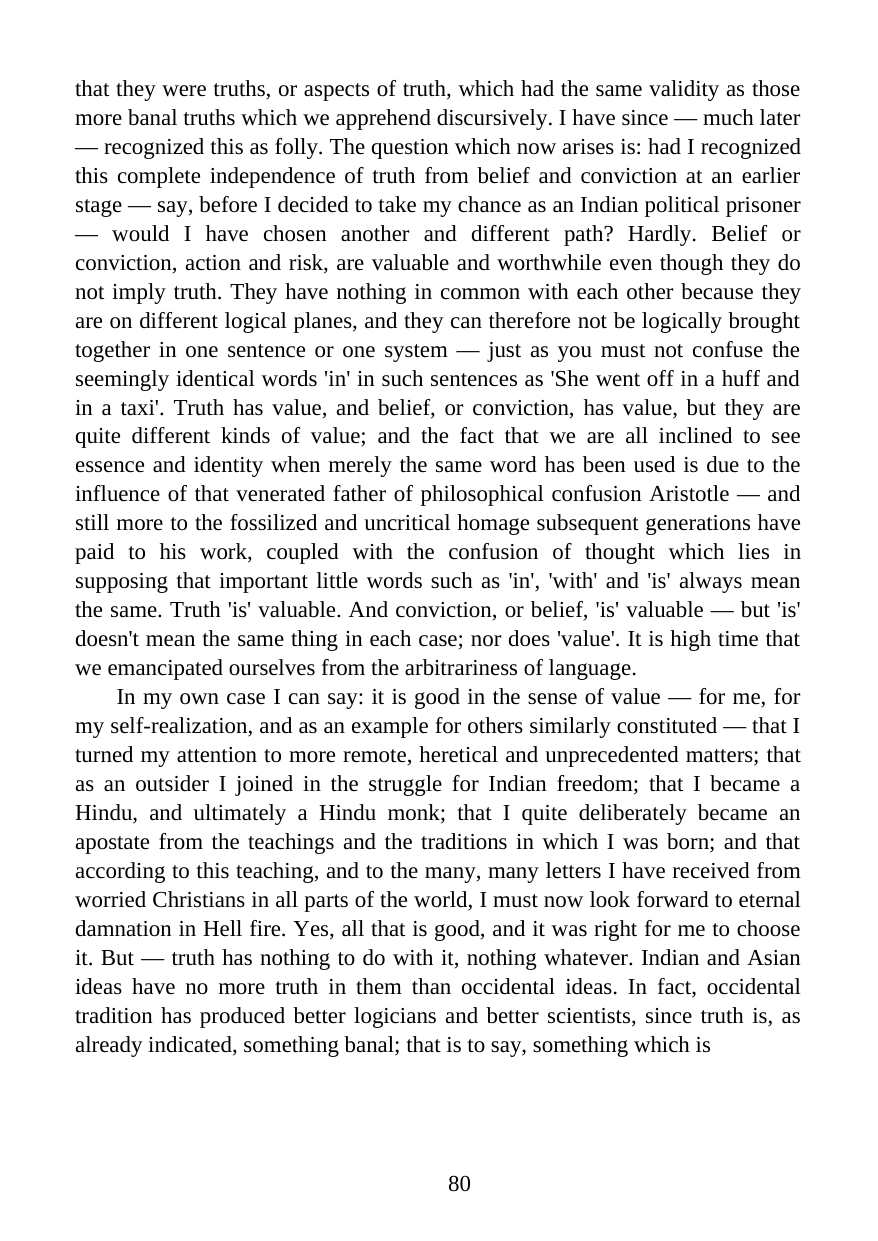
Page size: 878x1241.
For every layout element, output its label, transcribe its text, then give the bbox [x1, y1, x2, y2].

text In my own case I can say: it is good in the sense of value — for me, for my self-realization, and as an example for others similarly constituted — that I turned my attention to more remote, heretical and unprecedented matters; that as an outsider I joined in the struggle for Indian freedom; that I became a Hindu, and ultimately a Hindu monk; that I quite deliberately became an apostate from the teachings and the traditions in which I was born; and that according to this teaching, and to the many, many letters I have received from worried Christians in all parts of the world, I must now look forward to eternal damnation in Hell fire. Yes, all that is good, and it was right for me to choose it. But — truth has nothing to do with it, nothing whatever. Indian and Asian ideas have no more truth in them than occidental ideas. In fact, occidental tradition has produced better logicians and better scientists, since truth is, as already indicated, something banal; that is to say, something which is [75, 683, 802, 1057]
text that they were truths, or aspects of truth, which had the same validity as those more banal truths which we apprehend discursively. I have since — much later — recognized this as folly. The question which now arises is: had I recognized this complete independence of truth from belief and conviction at an earlier stage — say, before I decided to take my chance as an Indian political prisoner — would I have chosen another and different path? Hardly. Belief or conviction, action and risk, are valuable and worthwhile even though they do not imply truth. They have nothing in common with each other because they are on different logical planes, and they can therefore not be logically brought together in one sentence or one system — just as you must not confuse the seemingly identical words 'in' in such sentences as 'She went off in a huff and in a taxi'. Truth has value, and belief, or conviction, has value, but they are quite different kinds of value; and the fact that we are all inclined to see essence and identity when merely the same word has been used is due to the influence of that venerated father of philosophical confusion Aristotle — and still more to the fossilized and uncritical homage subsequent generations have paid to his work, coupled with the confusion of thought which lies in supposing that important little words such as 'in', 'with' and 'is' always mean the same. Truth 'is' valuable. And conviction, or belief, 'is' valuable — but 'is' doesn't mean the same thing in each case; nor does 'value'. It is high time that we emancipated ourselves from the arbitrariness of language. [75, 75, 802, 681]
